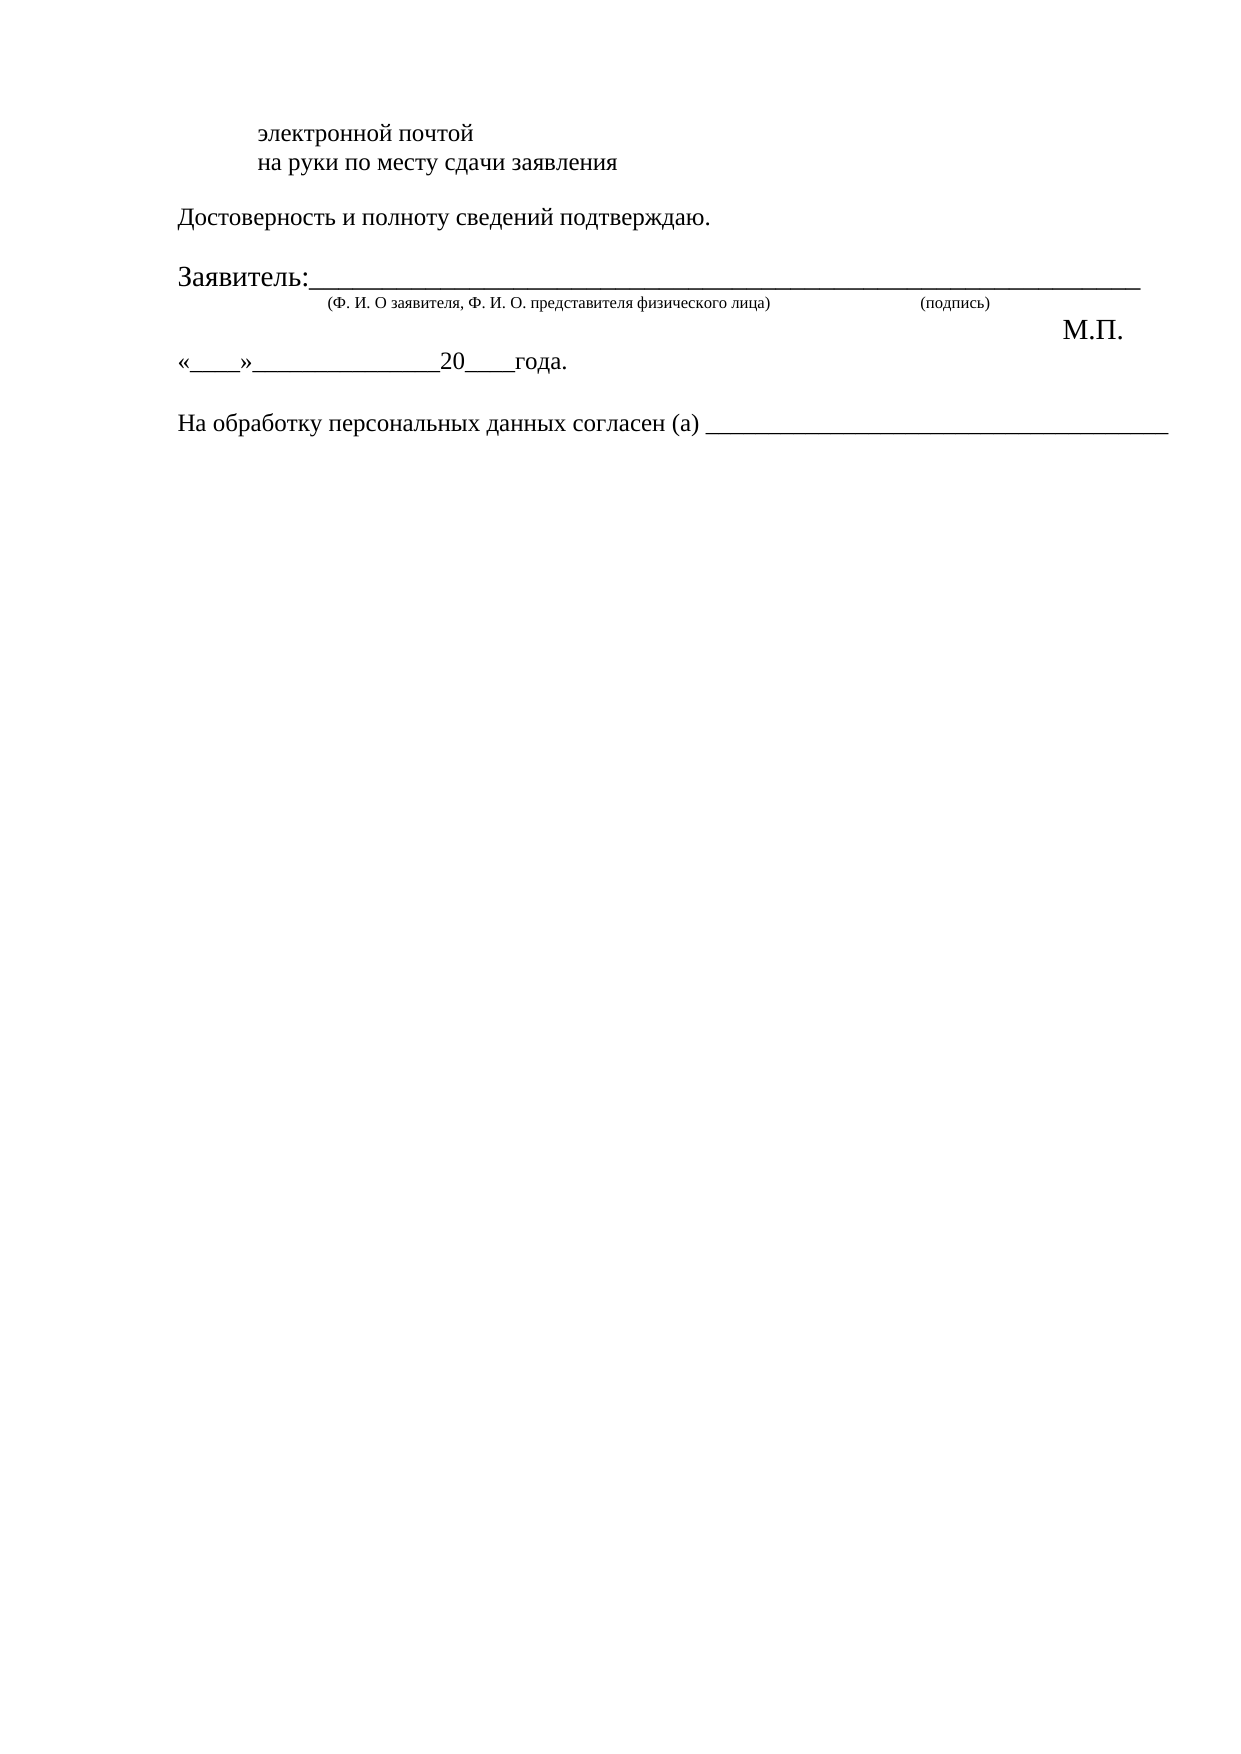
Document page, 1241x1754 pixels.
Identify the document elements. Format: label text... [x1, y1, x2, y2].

text М.П. [988, 312, 1181, 346]
text (Ф. И. О заявителя, Ф. И. О. представителя физического лица) (подпись) [177, 293, 1181, 312]
text  электронной почтой [177, 118, 1181, 147]
text  на руки по месту сдачи заявления [177, 147, 1181, 176]
text Достоверность и полноту сведений подтверждаю. [177, 202, 1181, 231]
text На обработку персональных данных согласен (а) _____________________________________ [177, 408, 1181, 437]
text Заявитель:_________________________________________________________ [177, 259, 1181, 293]
text «____»_______________20____года. [177, 346, 1181, 374]
